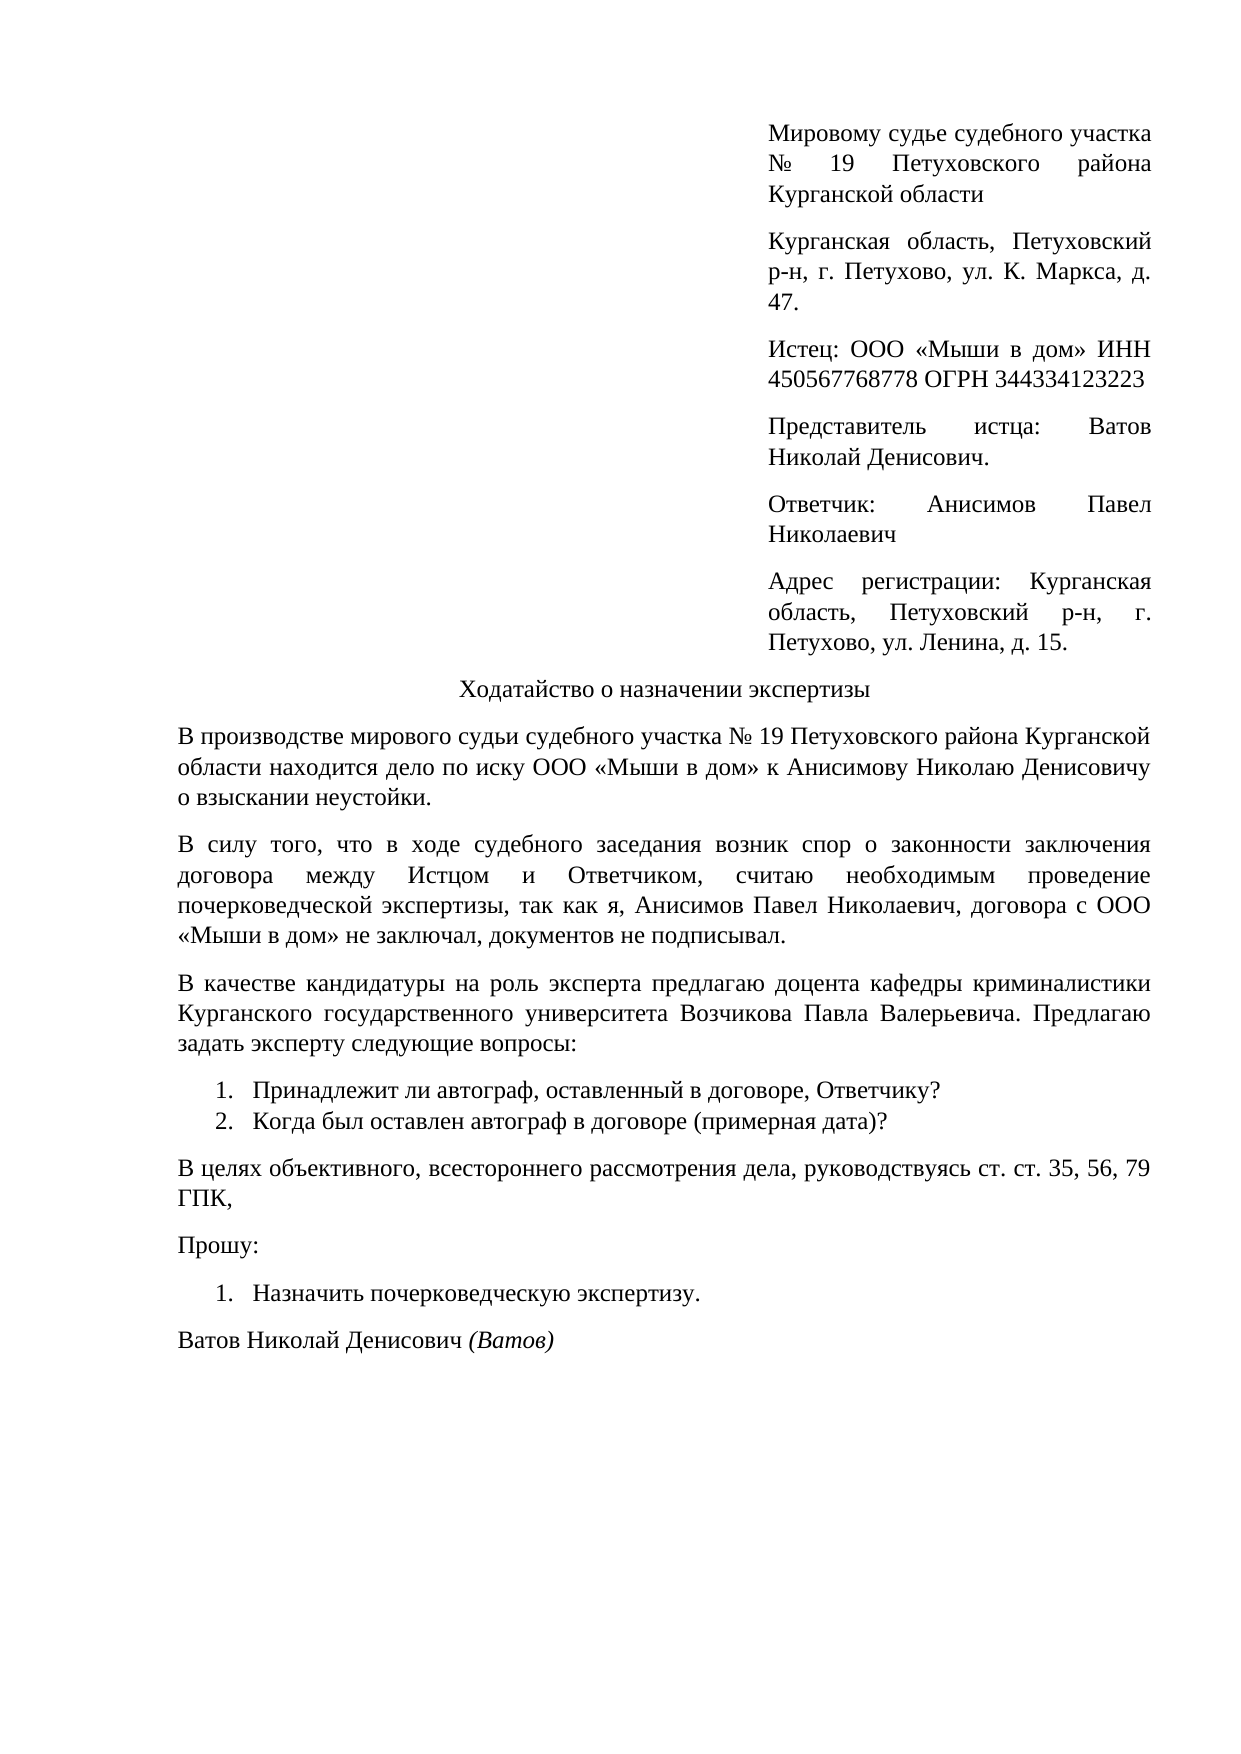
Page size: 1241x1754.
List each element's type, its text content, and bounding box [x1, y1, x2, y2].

text Представитель истца: Ватов Николай Денисович. [768, 411, 1152, 471]
text В силу того, что в ходе судебного заседания возник спор о законности заключения договора между Истцом и Ответчиком, считаю необходимым проведение почерковедческой экспертизы, так как я, Анисимов Павел Николаевич, договора с ООО «Мыши в дом» не заключал, документов не подписывал. [177, 829, 1152, 949]
text В качестве кандидатуры на роль эксперта предлагаю доцента кафедры криминалистики Курганского государственного университета Возчикова Павла Валерьевича. Предлагаю задать эксперту следующие вопросы: [177, 968, 1152, 1057]
text Прошу: [177, 1231, 1152, 1259]
text Ответчик: Анисимов Павел Николаевич [768, 489, 1152, 548]
text Ватов Николай Денисович (Ватов) [177, 1325, 1152, 1353]
text Курганская область, Петуховский р-н, г. Петухово, ул. К. Маркса, д. 47. [768, 226, 1152, 316]
list Назначить почерковедческую экспертизу. [215, 1278, 1152, 1306]
text Мировому судье судебного участка № 19 Петуховского района Курганской области [768, 118, 1152, 208]
text Адрес регистрации: Курганская область, Петуховский р-н, г. Петухово, ул. Ленина, д. 15. [768, 566, 1152, 656]
text Истец: ООО «Мыши в дом» ИНН 450567768778 ОГРН 344334123223 [768, 334, 1152, 393]
list Принадлежит ли автограф, оставленный в договоре, Ответчику? [215, 1076, 1152, 1104]
list Когда был оставлен автограф в договоре (примерная дата)? [215, 1106, 1152, 1135]
text Ходатайство о назначении экспертизы [177, 674, 1152, 703]
text В производстве мирового судьи судебного участка № 19 Петуховского района Курганской области находится дело по иску ООО «Мыши в дом» к Анисимову Николаю Денисовичу о взыскании неустойки. [177, 721, 1152, 811]
text В целях объективного, всестороннего рассмотрения дела, руководствуясь ст. ст. 35, 56, 79 ГПК, [177, 1153, 1152, 1212]
